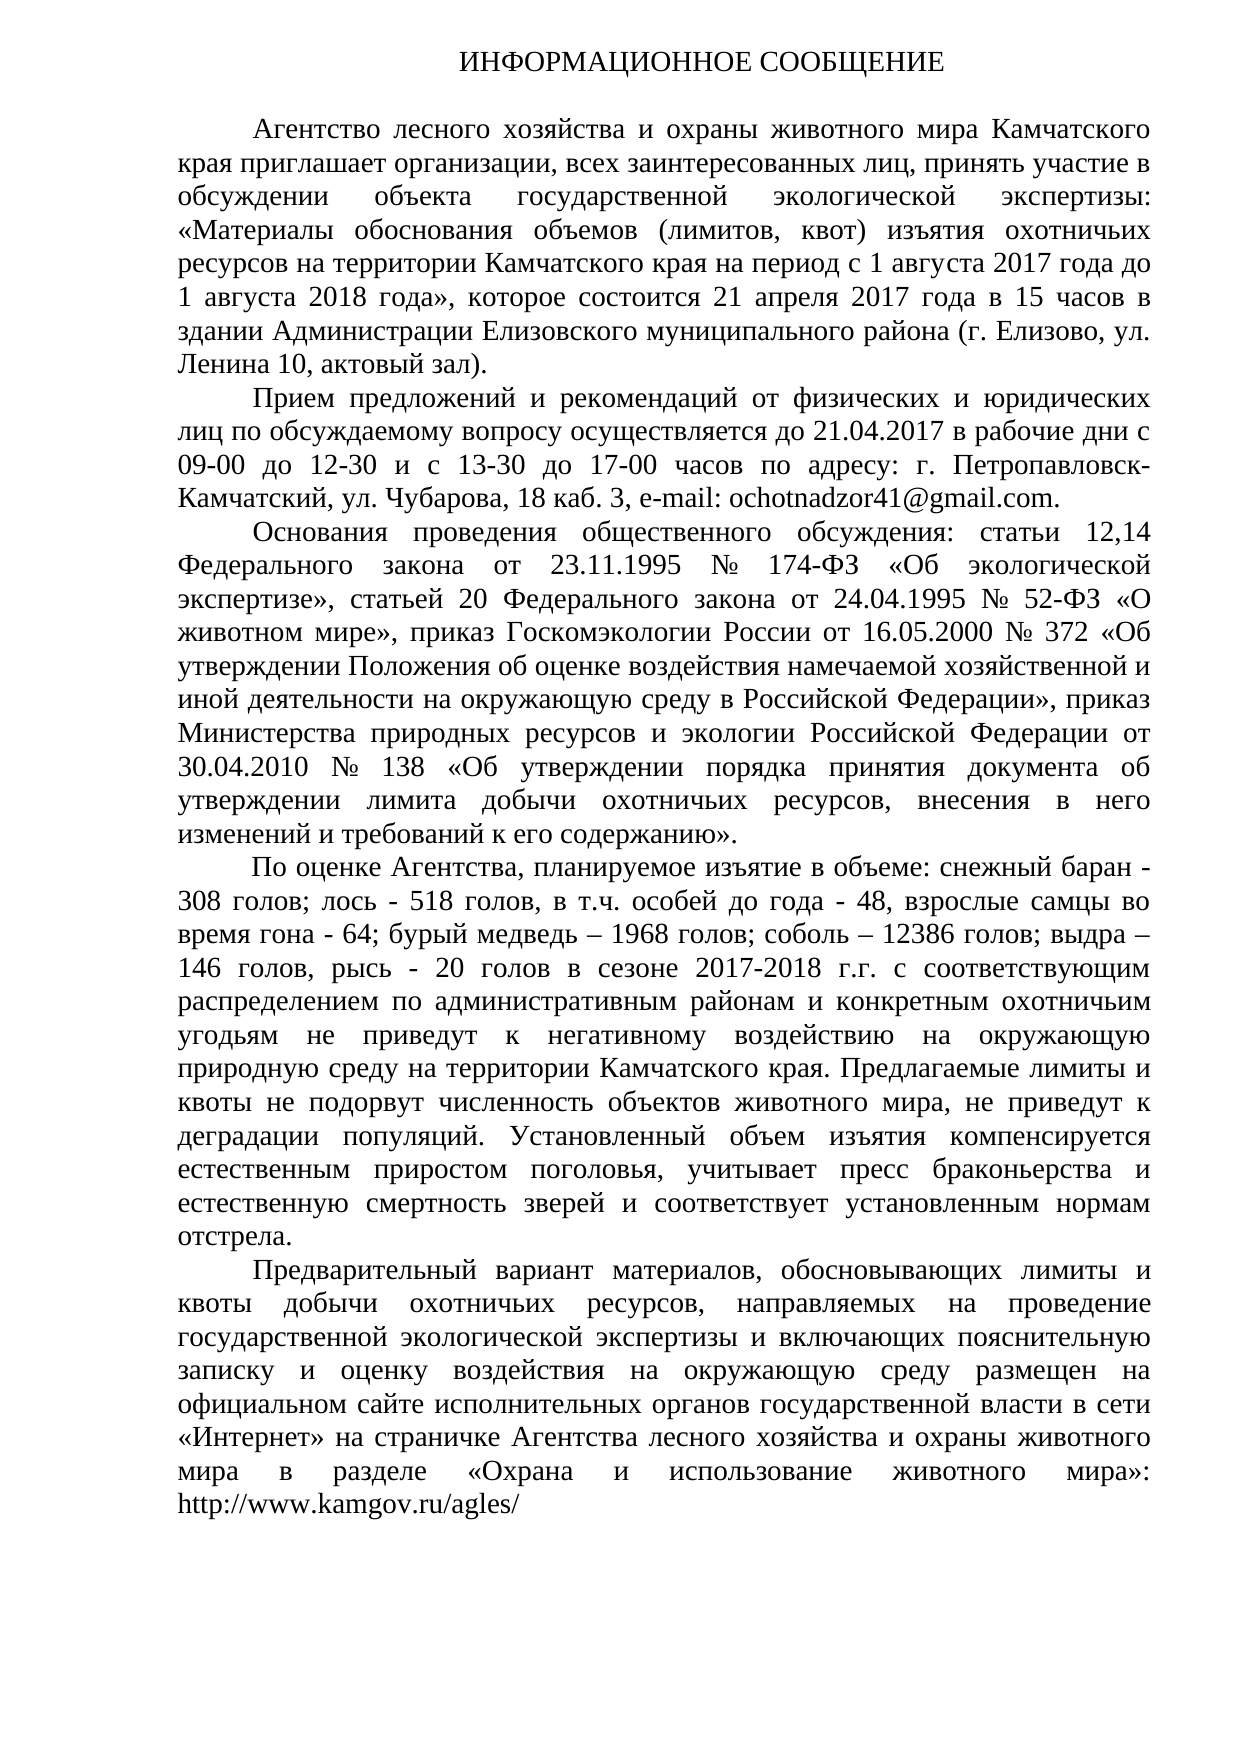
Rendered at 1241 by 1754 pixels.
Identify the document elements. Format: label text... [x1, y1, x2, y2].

text ИНФОРМАЦИОННОЕ СООБЩЕНИЕ [177, 44, 1152, 78]
text Основания проведения общественного обсуждения: статьи 12,14 Федерального закона от 23.11.1995 № 174-ФЗ «Об экологической экспертизе», статьей 20 Федерального закона от 24.04.1995 № 52-ФЗ «О животном мире», приказ Госкомэкологии России от 16.05.2000 № 372 «Об утверждении Положения об оценке воздействия намечаемой хозяйственной и иной деятельности на окружающую среду в Российской Федерации», приказ Министерства природных ресурсов и экологии Российской Федерации от 30.04.2010 № 138 «Об утверждении порядка принятия документа об утверждении лимита добычи охотничьих ресурсов, внесения в него изменений и требований к его содержанию». [177, 514, 1152, 849]
text Предварительный вариант материалов, обосновывающих лимиты и квоты добычи охотничьих ресурсов, направляемых на проведение государственной экологической экспертизы и включающих пояснительную записку и оценку воздействия на окружающую среду размещен на официальном сайте исполнительных органов государственной власти в сети «Интернет» на страничке Агентства лесного хозяйства и охраны животного мира в разделе «Охрана и использование животного мира»: http://www.kamgov.ru/agles/ [177, 1252, 1152, 1520]
text Прием предложений и рекомендаций от физических и юридических лиц по обсуждаемому вопросу осуществляется до 21.04.2017 в рабочие дни с 09-00 до 12-30 и с 13-30 до 17-00 часов по адресу: г. Петропавловск-Камчатский, ул. Чубарова, 18 каб. 3, e-mail: ochotnadzor41@gmail.com. [177, 380, 1152, 514]
text По оценке Агентства, планируемое изъятие в объеме: снежный баран - 308 голов; лось - 518 голов, в т.ч. особей до года - 48, взрослые самцы во время гона - 64; бурый медведь – 1968 голов; соболь – 12386 голов; выдра – 146 голов, рысь - 20 голов в сезоне 2017-2018 г.г. с соответствующим распределением по административным районам и конкретным охотничьим угодьям не приведут к негативному воздействию на окружающую природную среду на территории Камчатского края. Предлагаемые лимиты и квоты не подорвут численность объектов животного мира, не приведут к деградации популяций. Установленный объем изъятия компенсируется естественным приростом поголовья, учитывает пресс браконьерства и естественную смертность зверей и соответствует установленным нормам отстрела. [177, 849, 1152, 1252]
text Агентство лесного хозяйства и охраны животного мира Камчатского края приглашает организации, всех заинтересованных лиц, принять участие в обсуждении объекта государственной экологической экспертизы: «Материалы обоснования объемов (лимитов, квот) изъятия охотничьих ресурсов на территории Камчатского края на период с 1 августа 2017 года до 1 августа 2018 года», которое состоится 21 апреля 2017 года в 15 часов в здании Администрации Елизовского муниципального района (г. Елизово, ул. Ленина 10, актовый зал). [177, 111, 1152, 380]
